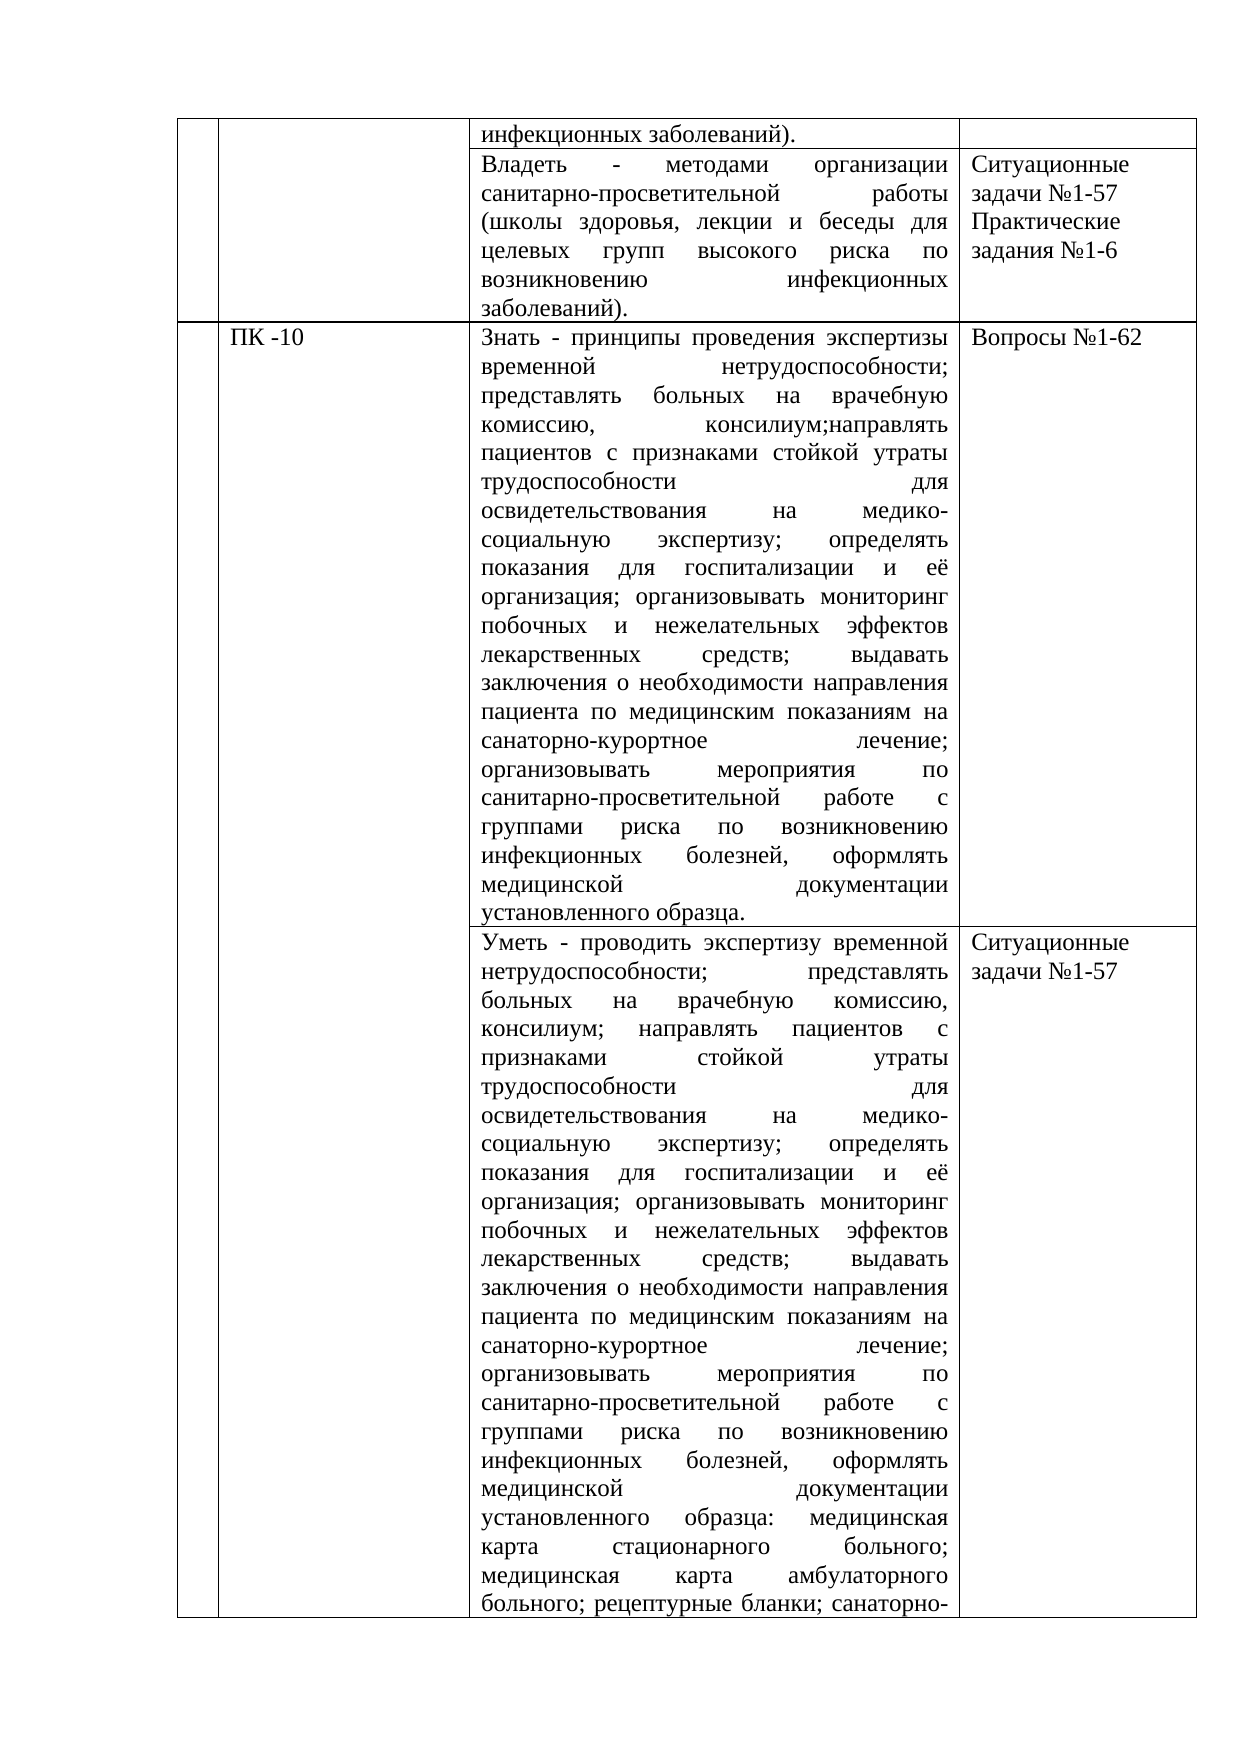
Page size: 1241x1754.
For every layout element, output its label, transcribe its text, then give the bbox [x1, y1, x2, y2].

table_cell ПК -10 [219, 323, 469, 1617]
table_cell Ситуационные задачи №1-57 Практические задания №1-6 [960, 149, 1196, 321]
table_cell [470, 927, 959, 1617]
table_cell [960, 119, 1196, 148]
table_cell [178, 323, 218, 1617]
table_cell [470, 119, 959, 148]
table_cell Знать - принципы проведения экспертизы временной нетрудоспособности; представлять больных на врачебную комиссию, консилиум;направлять пациентов с признаками стойкой утраты трудоспособности для освидетельствования на медико-социальную экспертизу; определять показания для госпитализации и её организация; организовывать мониторинг побочных и нежелательных эффектов лекарственных средств; выдавать заключения о необходимости направления пациента по медицинским показаниям на санаторно-курортное лечение; организовывать мероприятия по санитарно-просветительной работе с группами риска по возникновению инфекционных болезней, оформлять медицинской документации установленного образца. [470, 323, 959, 926]
table_cell Вопросы №1-62 [960, 323, 1196, 926]
table_cell Владеть - методами организации санитарно-просветительной работы (школы здоровья, лекции и беседы для целевых групп высокого риска по возникновению инфекционных заболеваний). [470, 149, 959, 321]
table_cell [960, 927, 1196, 1617]
